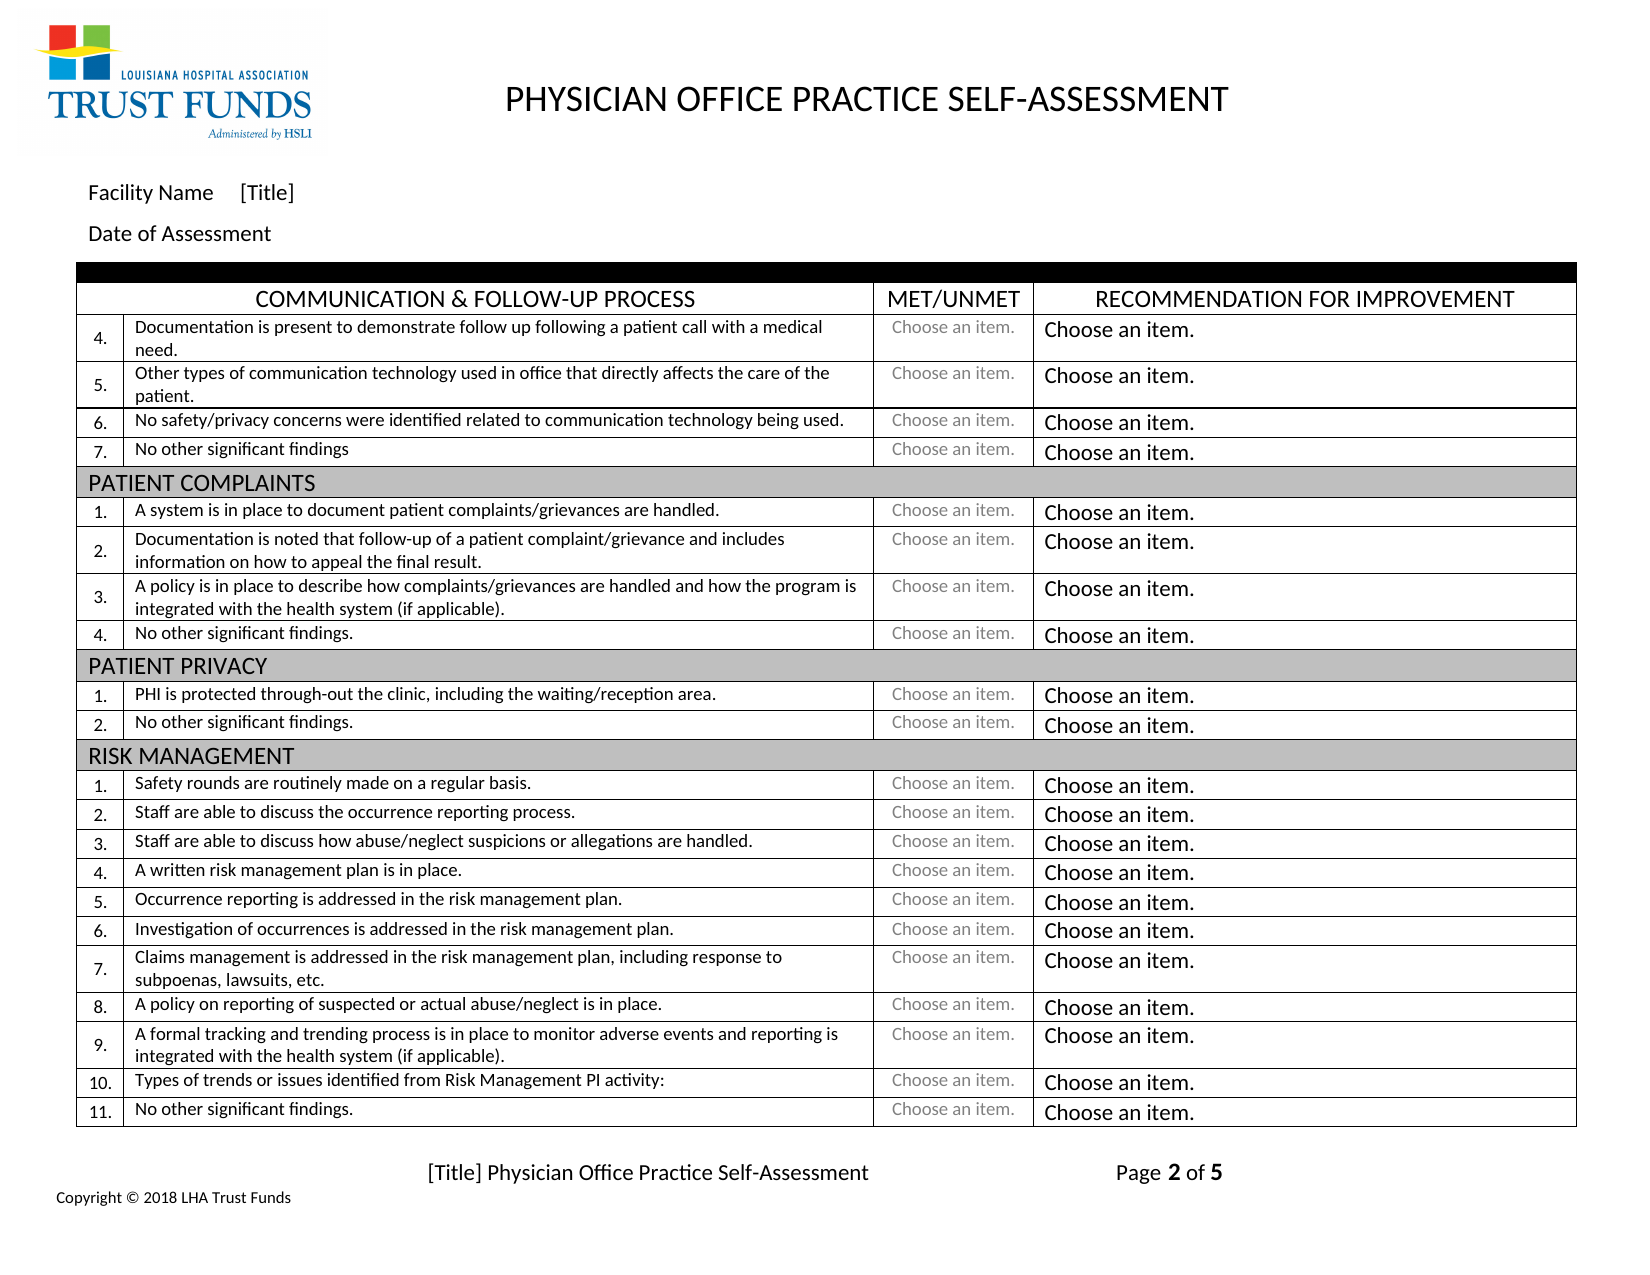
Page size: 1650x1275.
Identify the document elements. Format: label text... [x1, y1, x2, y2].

table_cell Claims management is addressed in the risk management plan, including response to subpoenas, lawsuits, etc. [124, 946, 873, 992]
picture [17, 8, 328, 156]
table_cell 5. [77, 888, 123, 916]
table_cell MET/UNMET [874, 283, 1033, 314]
table_cell RISK MANAGEMENT [77, 740, 1576, 770]
table_cell PATIENT COMPLAINTS [77, 467, 1576, 497]
table_cell A formal tracking and trending process is in place to monitor adverse events and reporting is integrated with the health system (if applicable). [124, 1022, 873, 1067]
table_cell 5. [77, 362, 123, 407]
table_cell COMMUNICATION & FOLLOW-UP PROCESS [77, 283, 873, 314]
table_cell [1034, 830, 1576, 857]
table_cell No other significant findings [124, 438, 873, 466]
table_cell No other significant findings. [124, 711, 873, 739]
table_cell [1034, 711, 1576, 739]
table_cell RECOMMENDATION FOR IMPROVEMENT [1034, 283, 1576, 314]
table_cell Documentation is noted that follow-up of a patient complaint/grievance and includes information on how to appeal the final result. [124, 527, 873, 573]
table_cell A policy is in place to describe how complaints/grievances are handled and how the program is integrated with the health system (if applicable). [124, 574, 873, 620]
table_cell [1034, 917, 1576, 945]
table_cell 4. [77, 859, 123, 887]
table_cell 9. [77, 1022, 123, 1067]
table_cell Other types of communication technology used in office that directly affects the care of the patient. [124, 362, 873, 407]
table_cell [1034, 315, 1576, 361]
table_cell 10. [77, 1069, 123, 1097]
table_cell 6. [77, 917, 123, 945]
table_cell [1034, 993, 1576, 1021]
table_cell Safety rounds are routinely made on a regular basis. [124, 771, 873, 799]
table_cell Types of trends or issues identified from Risk Management PI activity: [124, 1069, 873, 1097]
table_cell [1034, 946, 1576, 992]
table_cell [1034, 1098, 1576, 1126]
table_cell PHI is protected through-out the clinic, including the waiting/reception area. [124, 682, 873, 710]
table_cell A system is in place to document patient complaints/grievances are handled. [124, 498, 873, 526]
table_cell 2. [77, 711, 123, 739]
table_cell 1. [77, 771, 123, 799]
table_cell [1034, 362, 1576, 407]
table_cell A policy on reporting of suspected or actual abuse/neglect is in place. [124, 993, 873, 1021]
table_cell [1034, 682, 1576, 710]
table_cell 6. [77, 409, 123, 437]
table_cell Staff are able to discuss the occurrence reporting process. [124, 800, 873, 828]
table_cell 4. [77, 315, 123, 361]
table_cell [1034, 771, 1576, 799]
table_cell 11. [77, 1098, 123, 1126]
table_cell No other significant findings. [124, 1098, 873, 1126]
table_cell 8. [77, 993, 123, 1021]
table_cell A written risk management plan is in place. [124, 859, 873, 887]
table_cell 1. [77, 682, 123, 710]
table_cell [1034, 859, 1576, 887]
table_cell [1034, 438, 1576, 466]
table_cell [77, 262, 1576, 282]
table_cell PATIENT PRIVACY [77, 650, 1576, 681]
table_cell 4. [77, 621, 123, 649]
table_header Facility Name Date of Assessment [77, 178, 748, 262]
table_cell 3. [77, 574, 123, 620]
table_cell 2. [77, 527, 123, 573]
table_cell [1034, 1069, 1576, 1097]
table_cell [1034, 800, 1576, 828]
table_cell No other significant findings. [124, 621, 873, 649]
table_cell [1034, 621, 1576, 649]
table_cell 7. [77, 438, 123, 466]
table_cell Documentation is present to demonstrate follow up following a patient call with a medical need. [124, 315, 873, 361]
table_cell [1034, 574, 1576, 620]
table_cell [1034, 409, 1576, 437]
table_cell [1034, 527, 1576, 573]
table_cell Staff are able to discuss how abuse/neglect suspicions or allegations are handled. [124, 830, 873, 857]
table_cell [1034, 1022, 1576, 1067]
table_cell 2. [77, 800, 123, 828]
table_cell 3. [77, 830, 123, 857]
table_cell [1034, 888, 1576, 916]
table_cell [1034, 498, 1576, 526]
table_cell Occurrence reporting is addressed in the risk management plan. [124, 888, 873, 916]
table_cell 1. [77, 498, 123, 526]
table_cell 7. [77, 946, 123, 992]
table_cell No safety/privacy concerns were identified related to communication technology being used. [124, 409, 873, 437]
table_cell Investigation of occurrences is addressed in the risk management plan. [124, 917, 873, 945]
